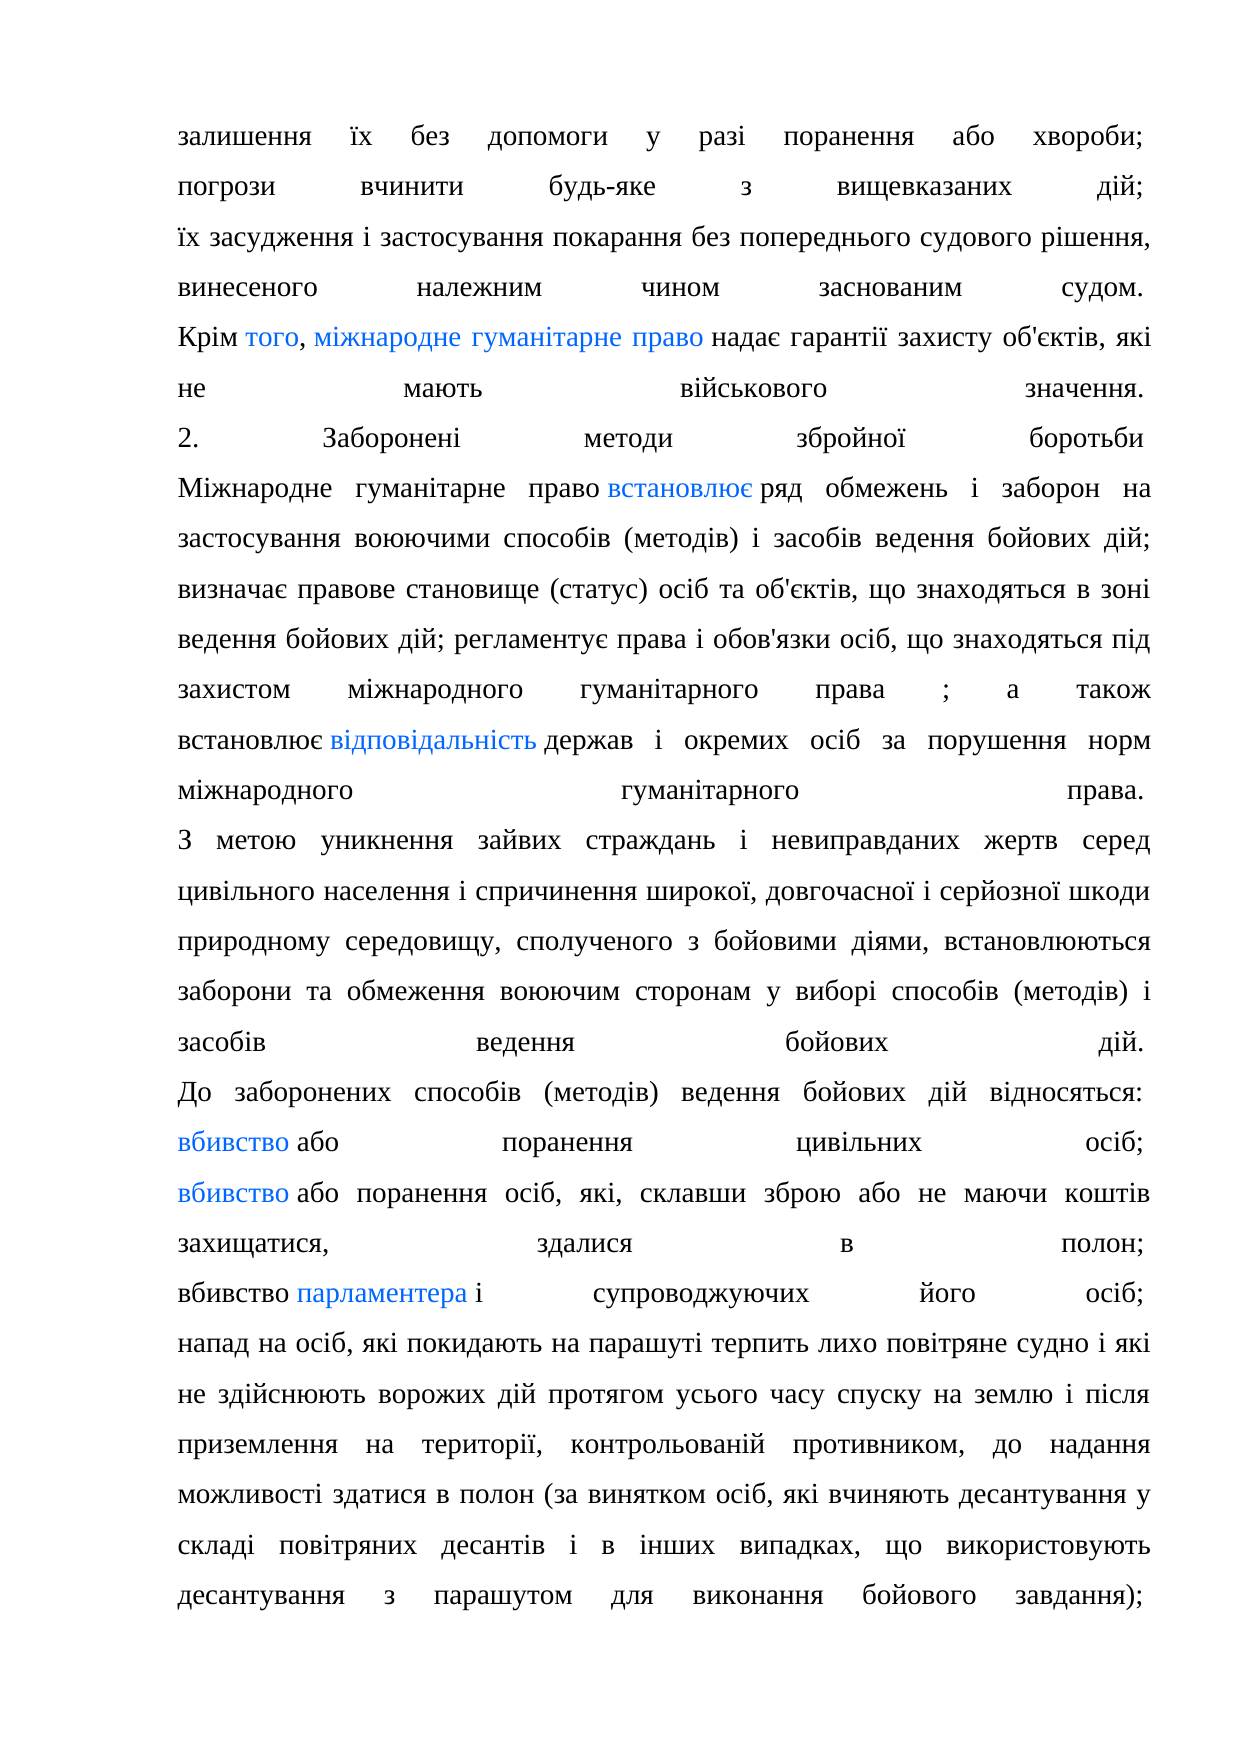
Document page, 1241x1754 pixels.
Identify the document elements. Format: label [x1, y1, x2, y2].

text [177, 118, 1152, 1611]
